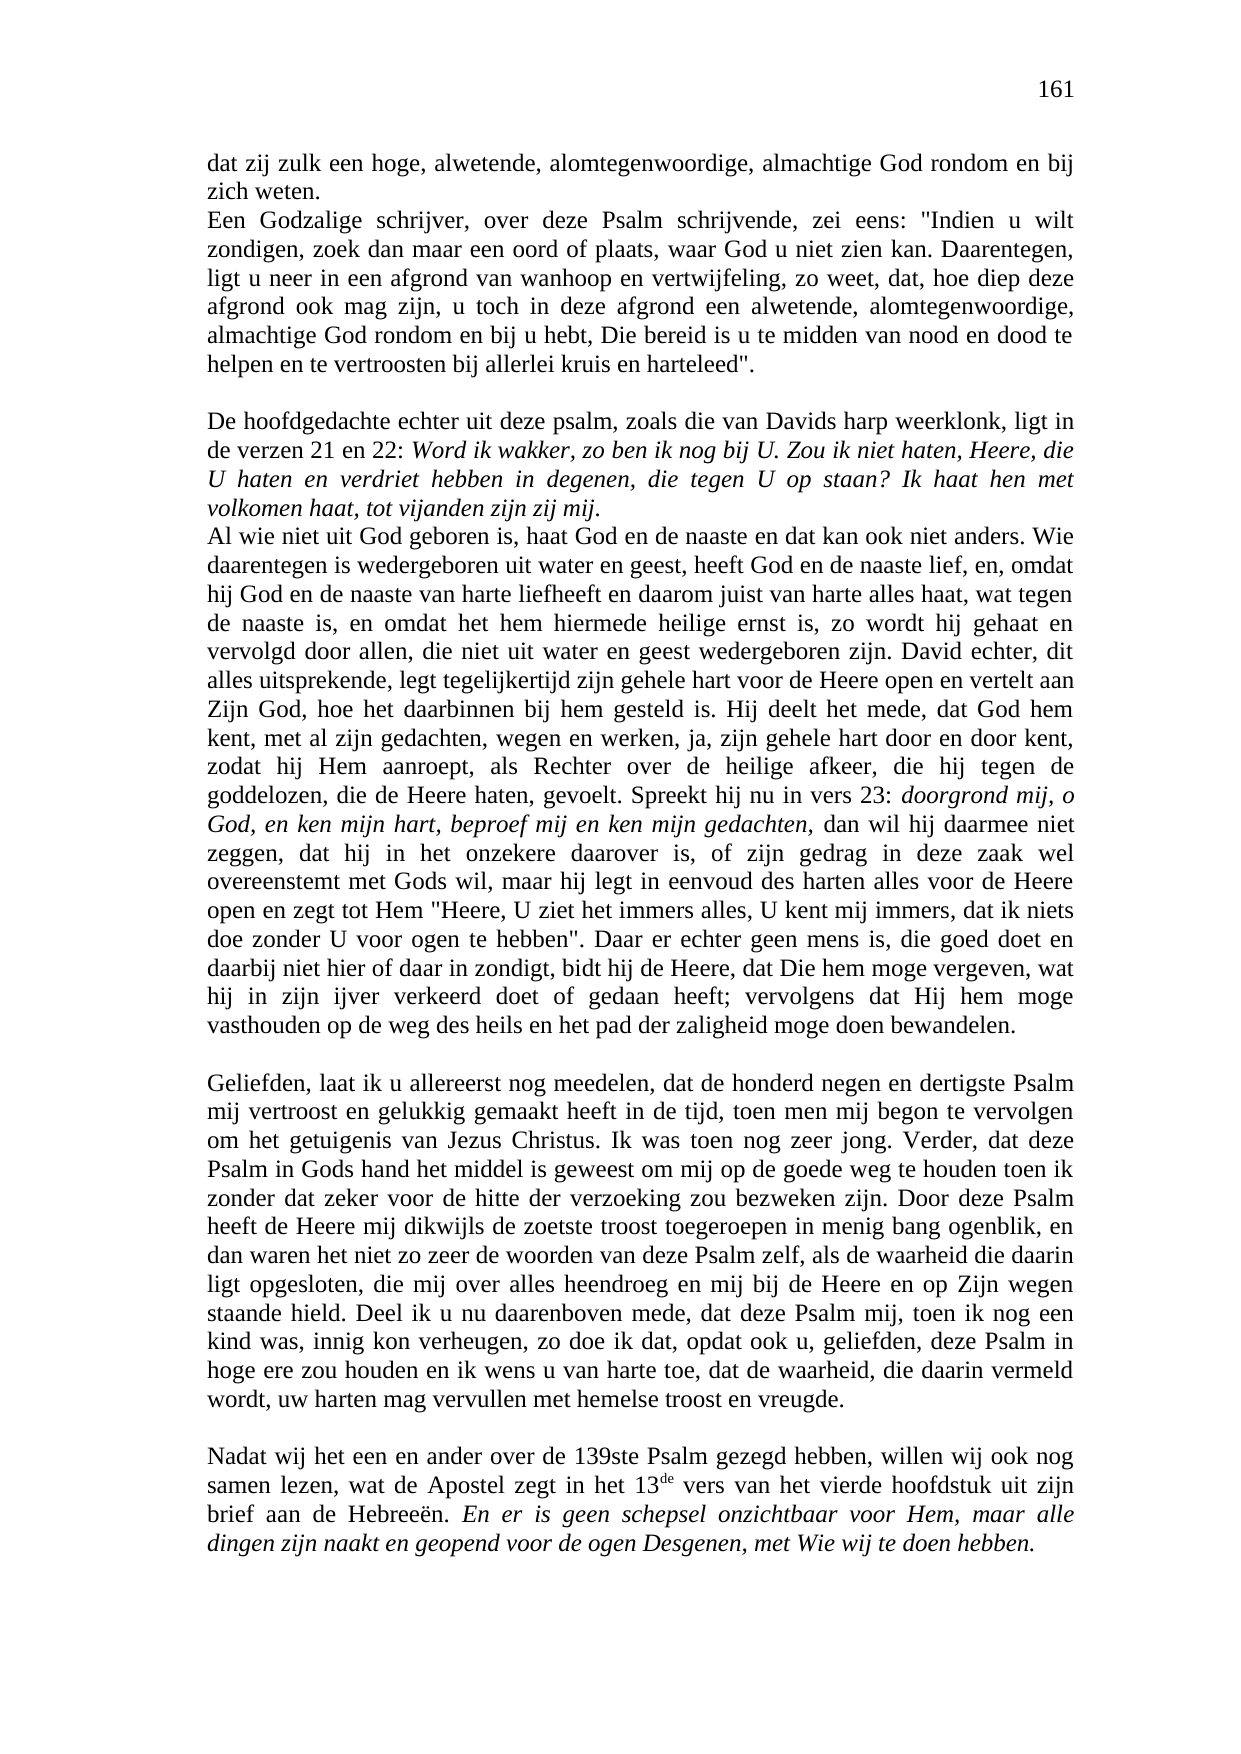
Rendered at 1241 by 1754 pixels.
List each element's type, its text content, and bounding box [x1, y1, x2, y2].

text Al wie niet uit God geboren is, haat God en de naaste en dat kan ook niet anders. Wie daarentegen is wedergeboren uit water en geest, heeft God en de naaste lief, en, omdat hij God en de naaste van harte liefheeft en daarom juist van harte alles haat, wat tegen de naaste is, en omdat het hem hiermede heilige ernst is, zo wordt hij gehaat en vervolgd door allen, die niet uit water en geest wedergeboren zijn. David echter, dit alles uitsprekende, legt tegelijkertijd zijn gehele hart voor de Heere open en vertelt aan Zijn God, hoe het daarbinnen bij hem gesteld is. Hij deelt het mede, dat God hem kent, met al zijn gedachten, wegen en werken, ja, zijn gehele hart door en door kent, zodat hij Hem aanroept, als Rechter over de heilige afkeer, die hij tegen de goddelozen, die de Heere haten, gevoelt. Spreekt hij nu in vers 23: doorgrond mij, o God, en ken mijn hart, beproef mij en ken mijn gedachten, dan wil hij daarmee niet zeggen, dat hij in het onzekere daarover is, of zijn gedrag in deze zaak wel overeenstemt met Gods wil, maar hij legt in eenvoud des harten alles voor de Heere open en zegt tot Hem "Heere, U ziet het immers alles, U kent mij immers, dat ik niets doe zonder U voor ogen te hebben". Daar er echter geen mens is, die goed doet en daarbij niet hier of daar in zondigt, bidt hij de Heere, dat Die hem moge vergeven, wat hij in zijn ijver verkeerd doet of gedaan heeft; vervolgens dat Hij hem moge vasthouden op de weg des heils en het pad der zaligheid moge doen bewandelen. [207, 521, 1075, 1039]
text Een Godzalige schrijver, over deze Psalm schrijvende, zei eens: "Indien u wilt zondigen, zoek dan maar een oord of plaats, waar God u niet zien kan. Daarentegen, ligt u neer in een afgrond van wanhoop en vertwijfeling, zo weet, dat, hoe diep deze afgrond ook mag zijn, u toch in deze afgrond een alwetende, alomtegenwoordige, almachtige God rondom en bij u hebt, Die bereid is u te midden van nood en dood te helpen en te vertroosten bij allerlei kruis en harteleed". [207, 205, 1075, 378]
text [207, 148, 1075, 205]
text Nadat wij het een en ander over de 139ste Psalm gezegd hebben, willen wij ook nog samen lezen, wat de Apostel zegt in het 13de vers van het vierde hoofdstuk uit zijn brief aan de Hebreeën. En er is geen schepsel onzichtbaar voor Hem, maar alle dingen zijn naakt en geopend voor de ogen Desgenen, met Wie wij te doen hebben. [207, 1441, 1075, 1556]
text De hoofdgedachte echter uit deze psalm, zoals die van Davids harp weerklonk, ligt in de verzen 21 en 22: Word ik wakker, zo ben ik nog bij U. Zou ik niet haten, Heere, die U haten en verdriet hebben in degenen, die tegen U op staan? Ik haat hen met volkomen haat, tot vijanden zijn zij mij. [207, 406, 1075, 521]
text Geliefden, laat ik u allereerst nog meedelen, dat de honderd negen en dertigste Psalm mij vertroost en gelukkig gemaakt heeft in de tijd, toen men mij begon te vervolgen om het getuigenis van Jezus Christus. Ik was toen nog zeer jong. Verder, dat deze Psalm in Gods hand het middel is geweest om mij op de goede weg te houden toen ik zonder dat zeker voor de hitte der verzoeking zou bezweken zijn. Door deze Psalm heeft de Heere mij dikwijls de zoetste troost toegeroepen in menig bang ogenblik, en dan waren het niet zo zeer de woorden van deze Psalm zelf, als de waarheid die daarin ligt opgesloten, die mij over alles heendroeg en mij bij de Heere en op Zijn wegen staande hield. Deel ik u nu daarenboven mede, dat deze Psalm mij, toen ik nog een kind was, innig kon verheugen, zo doe ik dat, opdat ook u, geliefden, deze Psalm in hoge ere zou houden en ik wens u van harte toe, dat de waarheid, die daarin vermeld wordt, uw harten mag vervullen met hemelse troost en vreugde. [207, 1068, 1075, 1413]
